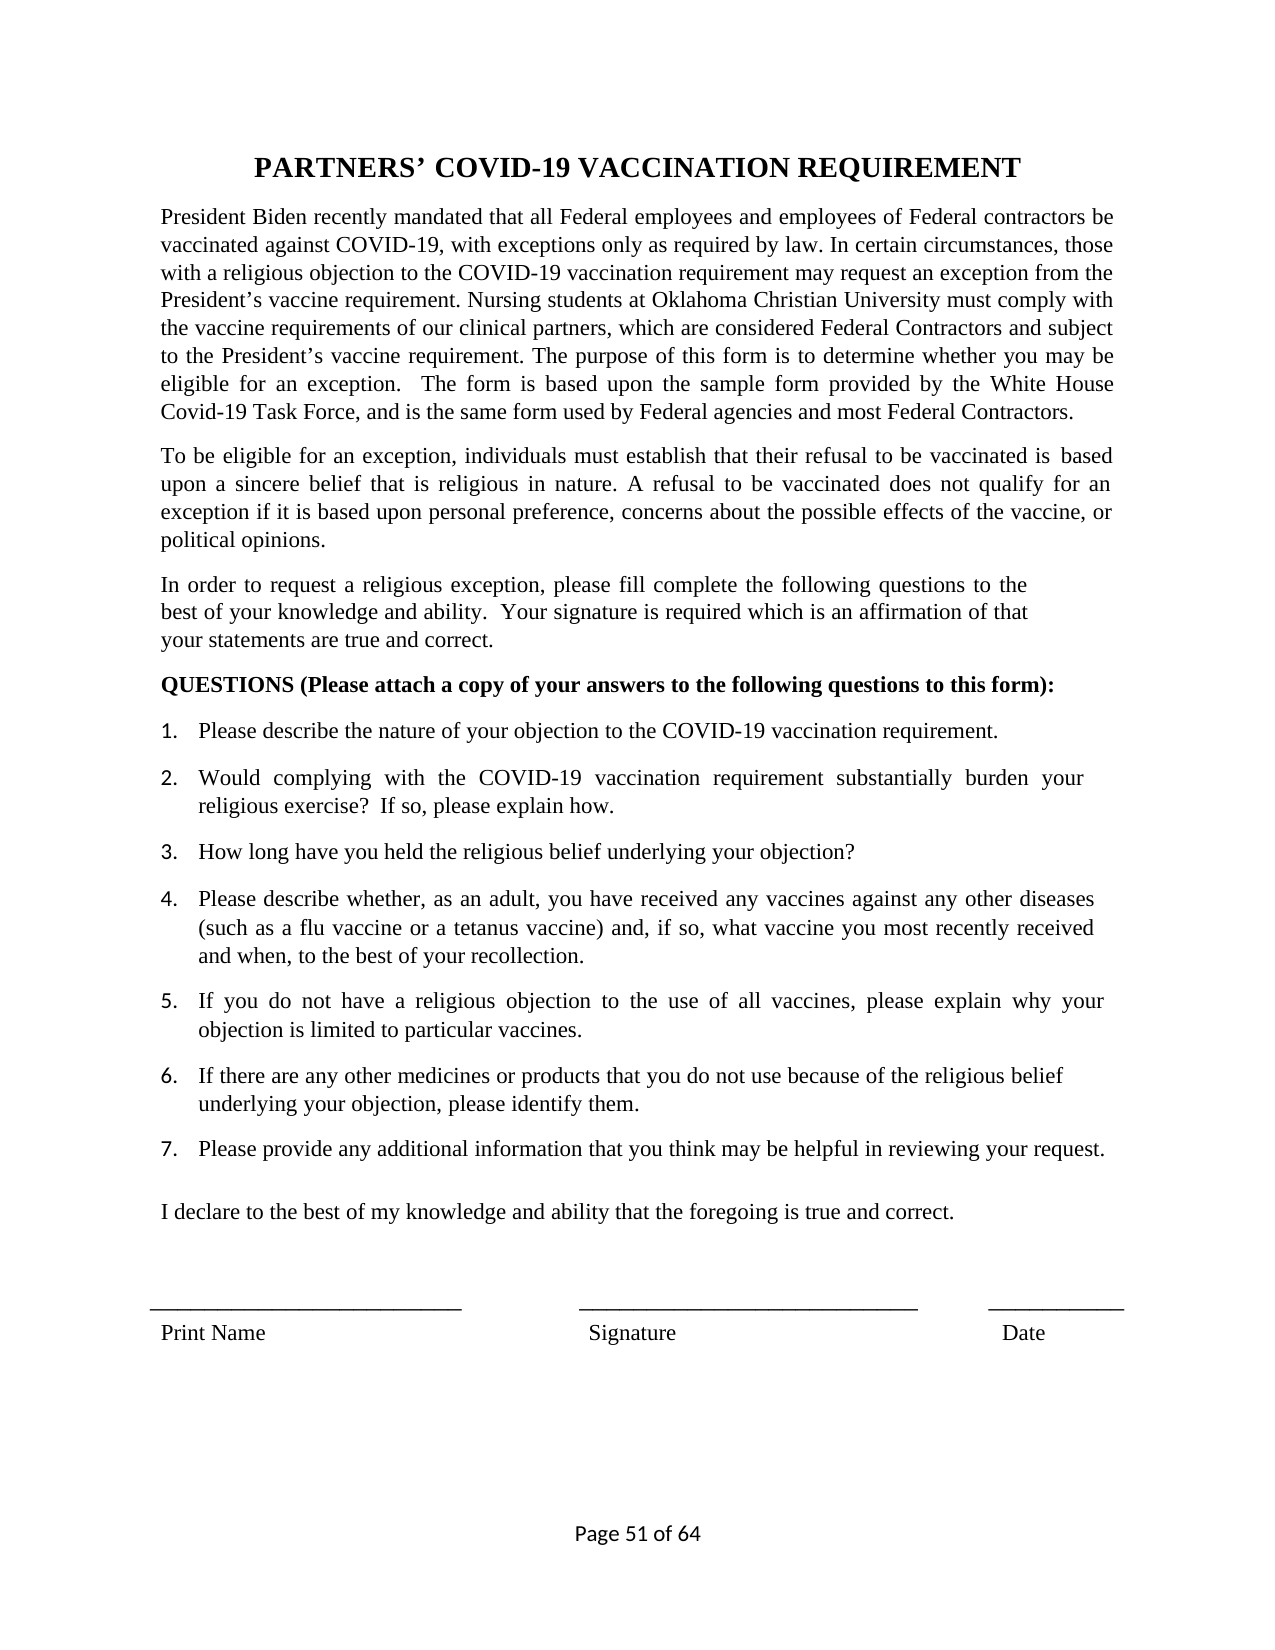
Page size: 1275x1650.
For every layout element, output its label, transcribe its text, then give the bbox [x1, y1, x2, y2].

text In order to request a religious exception, please fill complete the following questions to the best of your knowledge and ability. Your signature is required which is an affirmation of that your statements are true and correct. [160, 571, 1030, 652]
text Print Name Signature Date [161, 1319, 1125, 1346]
text _______________________ _________________________ __________ [150, 1282, 1125, 1313]
text I declare to the best of my knowledge and ability that the foregoing is true and correct. [161, 1198, 1125, 1224]
list Please provide any additional information that you think may be helpful in reviewing your request. [160, 1134, 1125, 1162]
list How long have you held the religious belief underlying your objection? [160, 837, 1125, 865]
text QUESTIONS (Please attach a copy of your answers to the following questions to this form): [161, 671, 1125, 697]
list If there are any other medicines or products that you do not use because of the religious belief underlying your objection, please identify them. [160, 1061, 1064, 1116]
list Please describe whether, as an adult, you have received any vaccines against any other diseases (such as a flu vaccine or a tetanus vaccine) and, if so, what vaccine you most recently received and when, to the best of your recollection. [160, 884, 1096, 969]
text President Biden recently mandated that all Federal employees and employees of Federal contractors be vaccinated against COVID-19, with exceptions only as required by law. In certain circumstances, those with a religious objection to the COVID-19 vaccination requirement may request an exception from the President’s vaccine requirement. Nursing students at Oklahoma Christian University must comply with the vaccine requirements of our clinical partners, which are considered Federal Contractors and subject to the President’s vaccine requirement. The purpose of this form is to determine whether you may be eligible for an exception. The form is based upon the sample form provided by the White House Covid-19 Task Force, and is the same form used by Federal agencies and most Federal Contractors. [160, 203, 1115, 424]
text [150, 150, 1125, 183]
list Please describe the nature of your objection to the COVID-19 vaccination requirement. [160, 716, 1125, 744]
list If you do not have a religious objection to the use of all vaccines, please explain why your objection is limited to particular vaccines. [160, 987, 1104, 1042]
text To be eligible for an exception, individuals must establish that their refusal to be vaccinated is based upon a sincere belief that is religious in nature. A refusal to be vaccinated does not qualify for an exception if it is based upon personal preference, concerns about the possible effects of the vaccine, or political opinions. [160, 443, 1113, 553]
list Would complying with the COVID-19 vaccination requirement substantially burden your religious exercise? If so, please explain how. [160, 763, 1085, 819]
